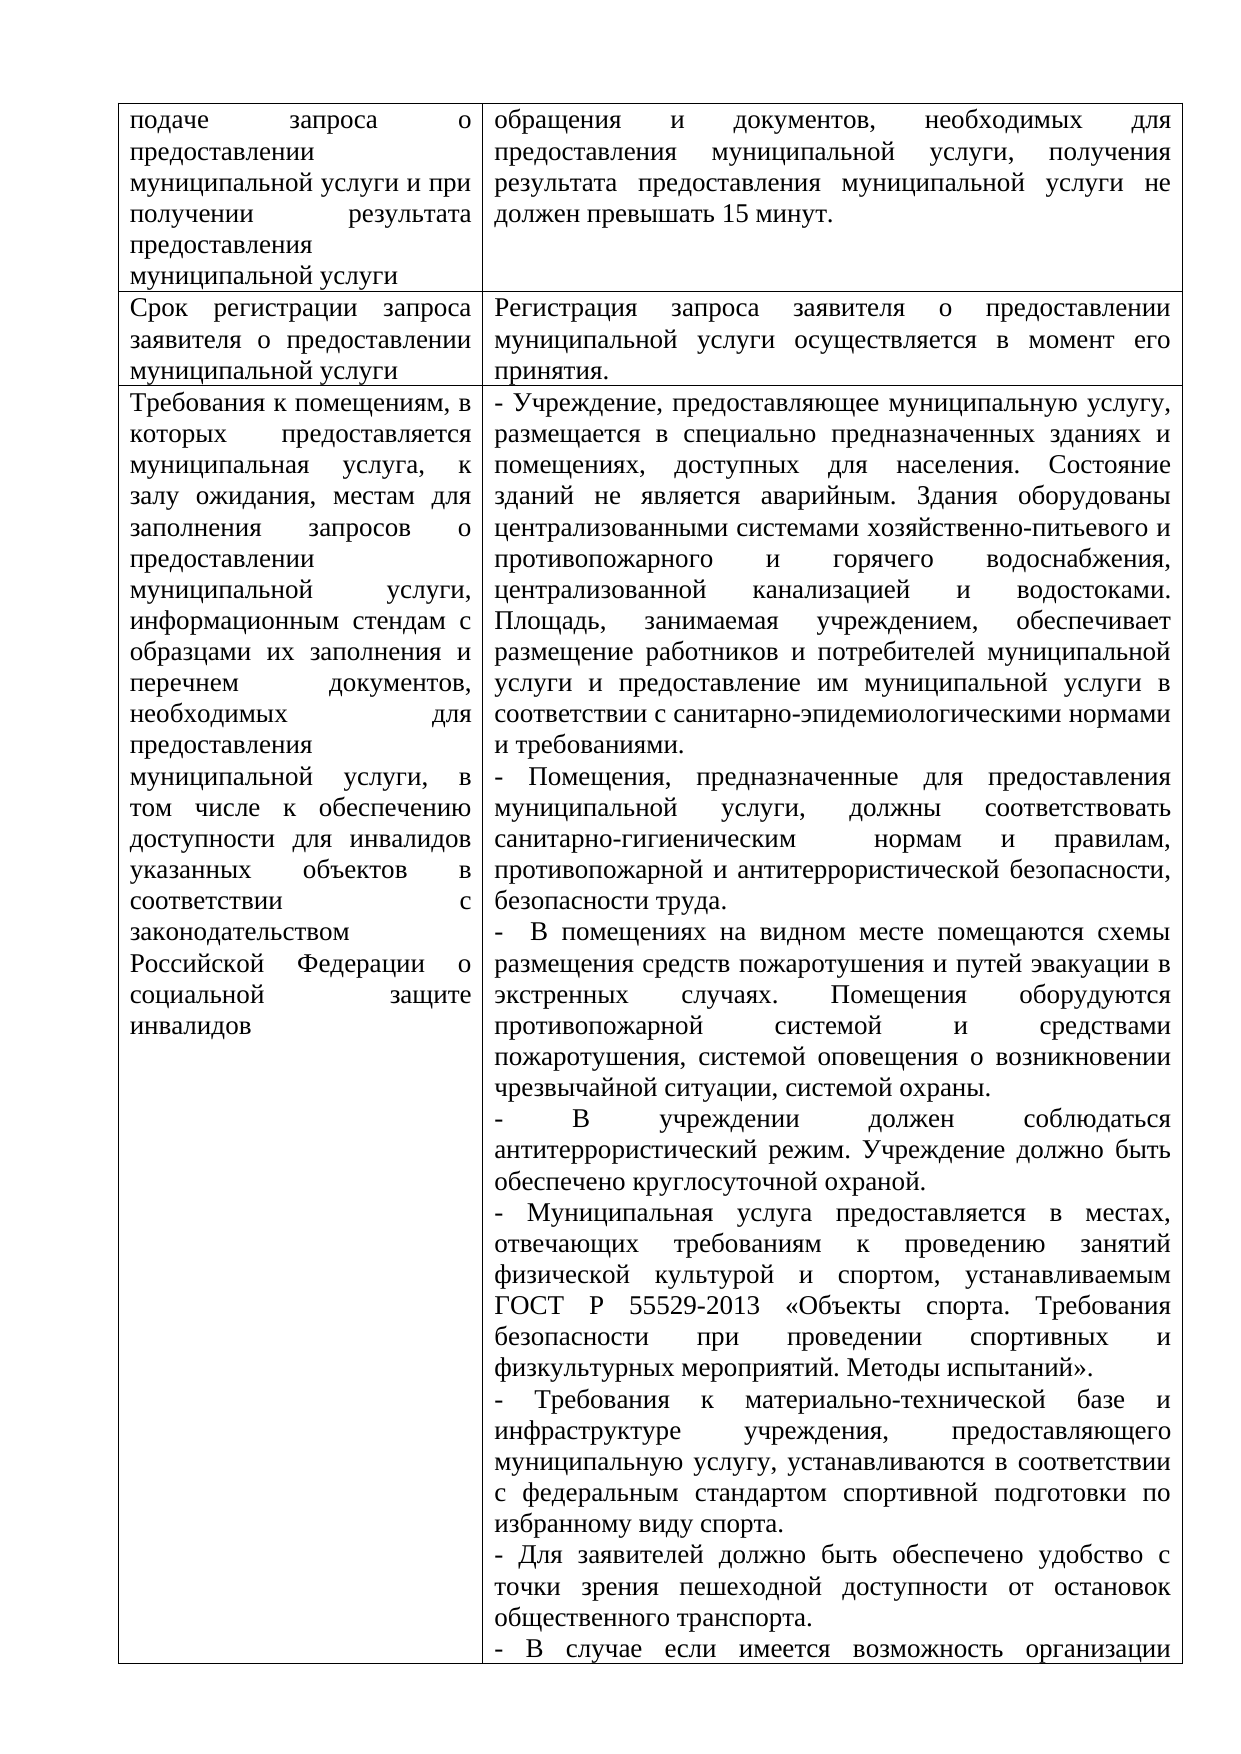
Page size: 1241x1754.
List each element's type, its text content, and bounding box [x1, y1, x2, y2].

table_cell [483, 104, 1182, 291]
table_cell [119, 386, 482, 1663]
table_cell Срок регистрации запроса заявителя о предоставлении муниципальной услуги [119, 292, 482, 385]
table_cell Регистрация запроса заявителя о предоставлении муниципальной услуги осуществляется в момент его принятия. [483, 292, 1182, 385]
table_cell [119, 104, 482, 291]
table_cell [483, 386, 1182, 1663]
